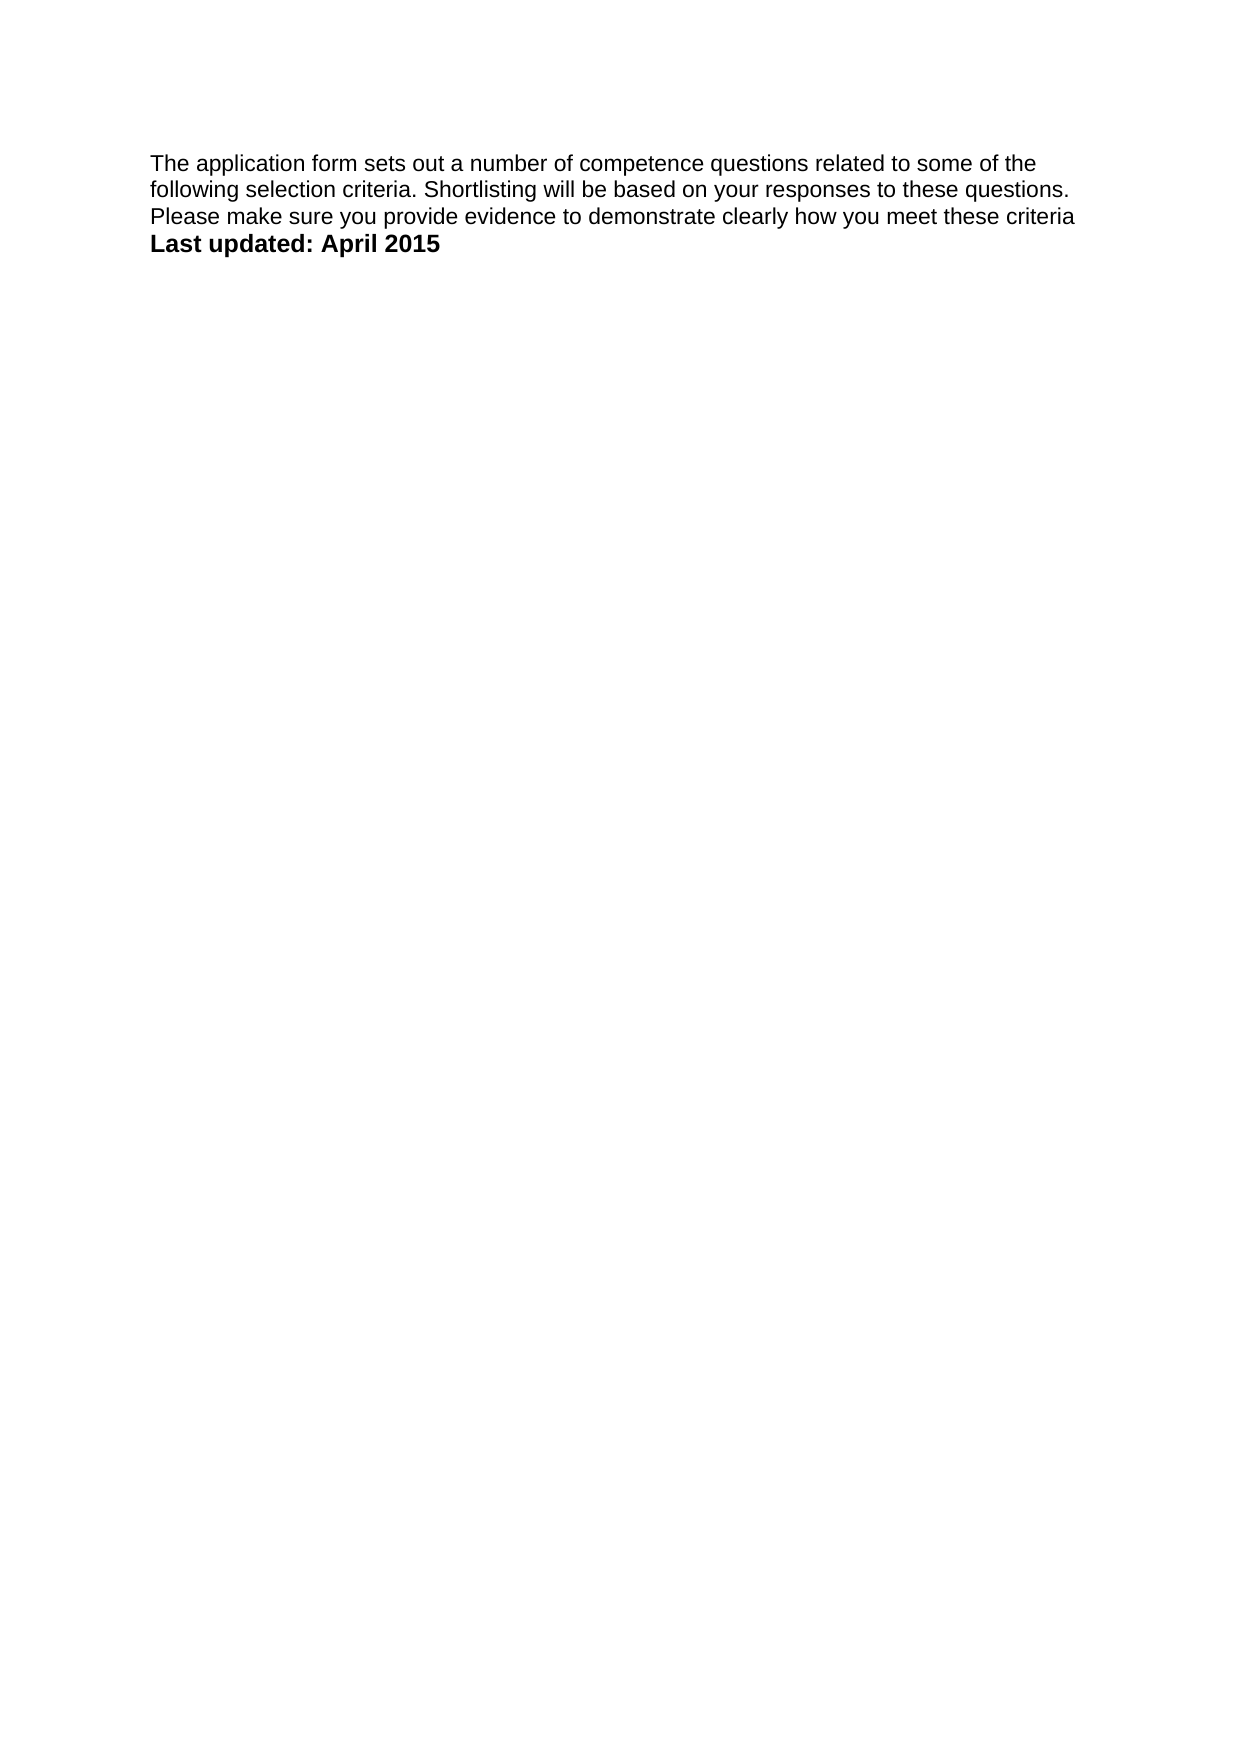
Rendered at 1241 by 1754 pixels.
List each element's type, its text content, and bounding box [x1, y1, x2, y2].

text Last updated: April 2015 [150, 229, 1090, 258]
text The application form sets out a number of competence questions related to some of the following selection criteria. Shortlisting will be based on your responses to these questions. Please make sure you provide evidence to demonstrate clearly how you meet these criteria [150, 150, 1090, 229]
